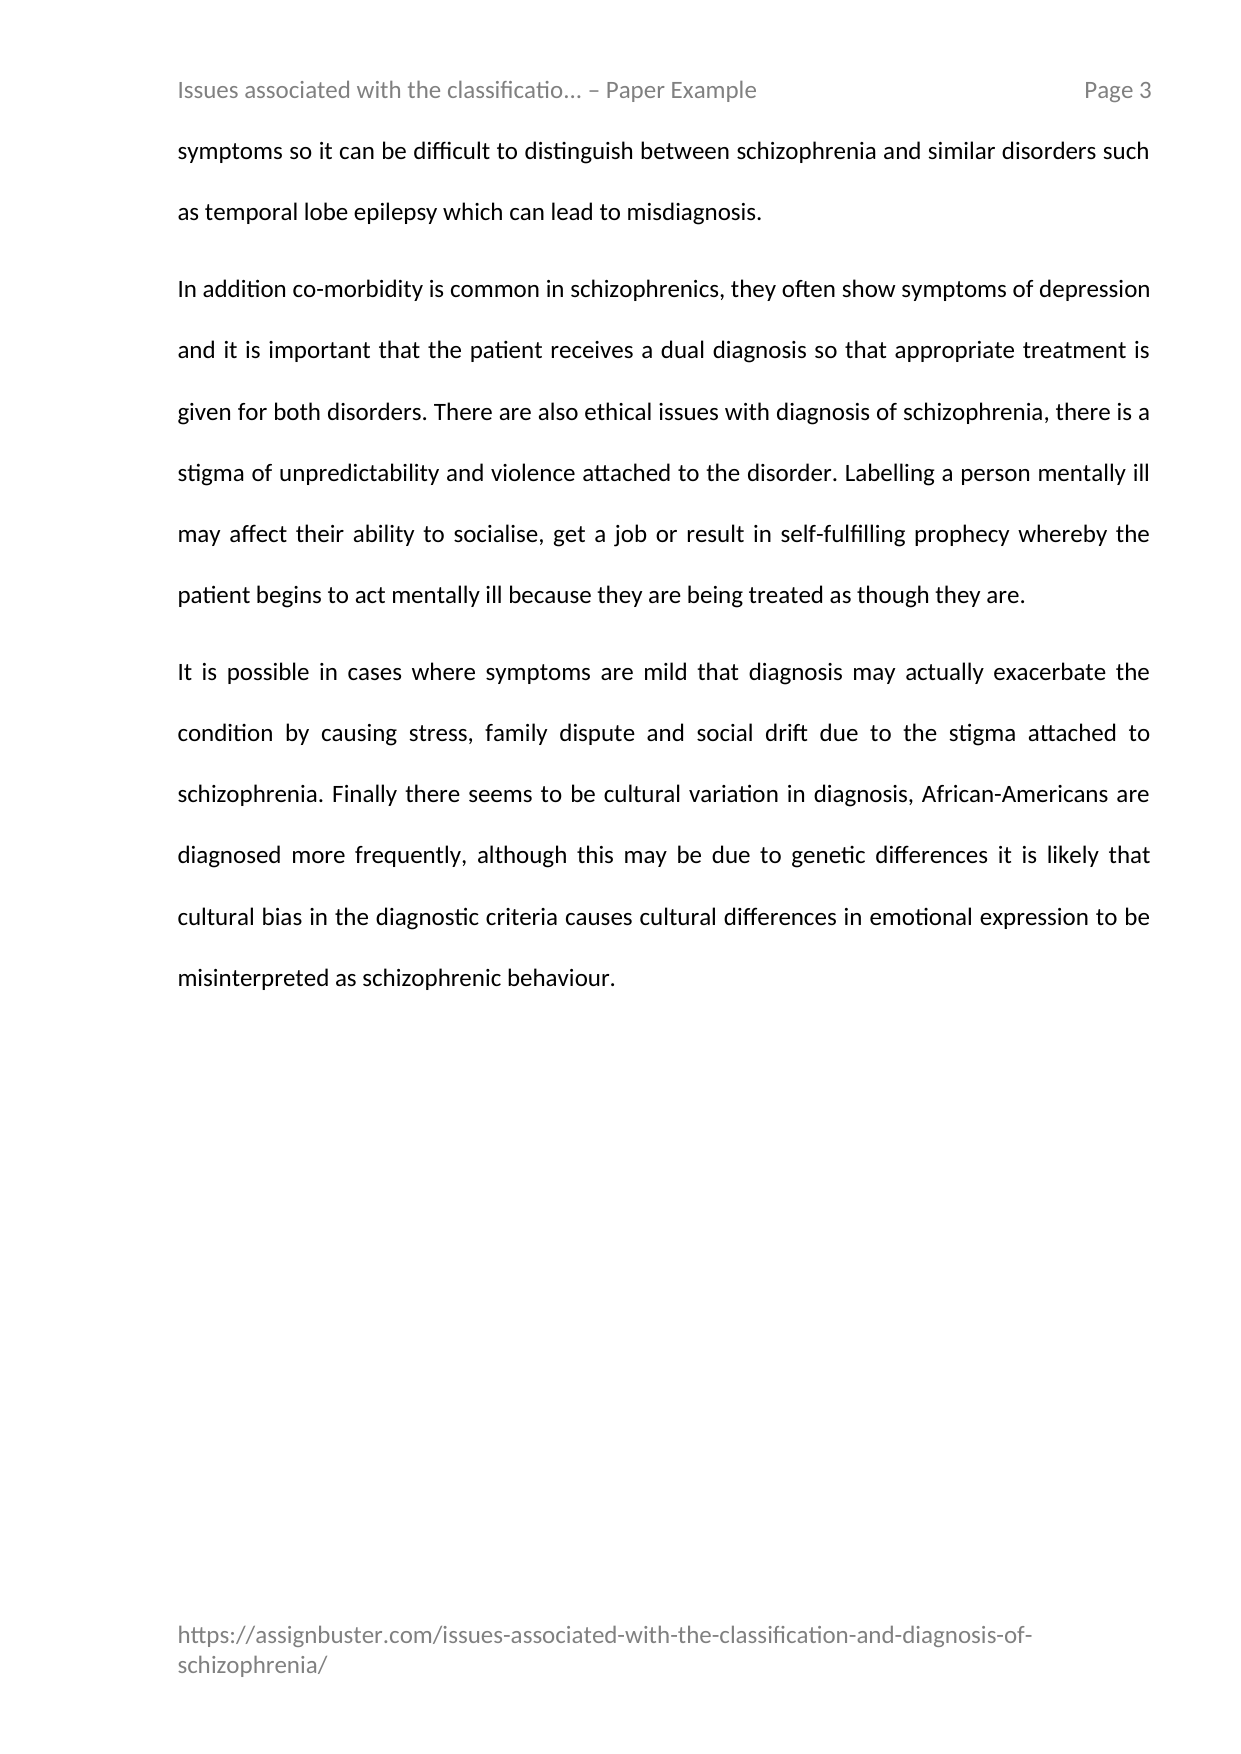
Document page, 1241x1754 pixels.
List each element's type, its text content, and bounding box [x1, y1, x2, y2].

text It is possible in cases where symptoms are mild that diagnosis may actually exacerbate the condition by causing stress, family dispute and social drift due to the stigma attached to schizophrenia. Finally there seems to be cultural variation in diagnosis, African-Americans are diagnosed more frequently, although this may be due to genetic differences it is likely that cultural bias in the diagnostic criteria causes cultural differences in emotional expression to be misinterpreted as schizophrenic behaviour. [177, 656, 1152, 992]
text In addition co-morbidity is common in schizophrenics, they often show symptoms of depression and it is important that the patient receives a dual diagnosis so that appropriate treatment is given for both disorders. There are also ethical issues with diagnosis of schizophrenia, there is a stigma of unpredictability and violence attached to the disorder. Labelling a person mentally ill may affect their ability to socialise, get a job or result in self-fulfilling prophecy whereby the patient begins to act mentally ill because they are being treated as though they are. [177, 273, 1152, 609]
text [177, 135, 1152, 226]
